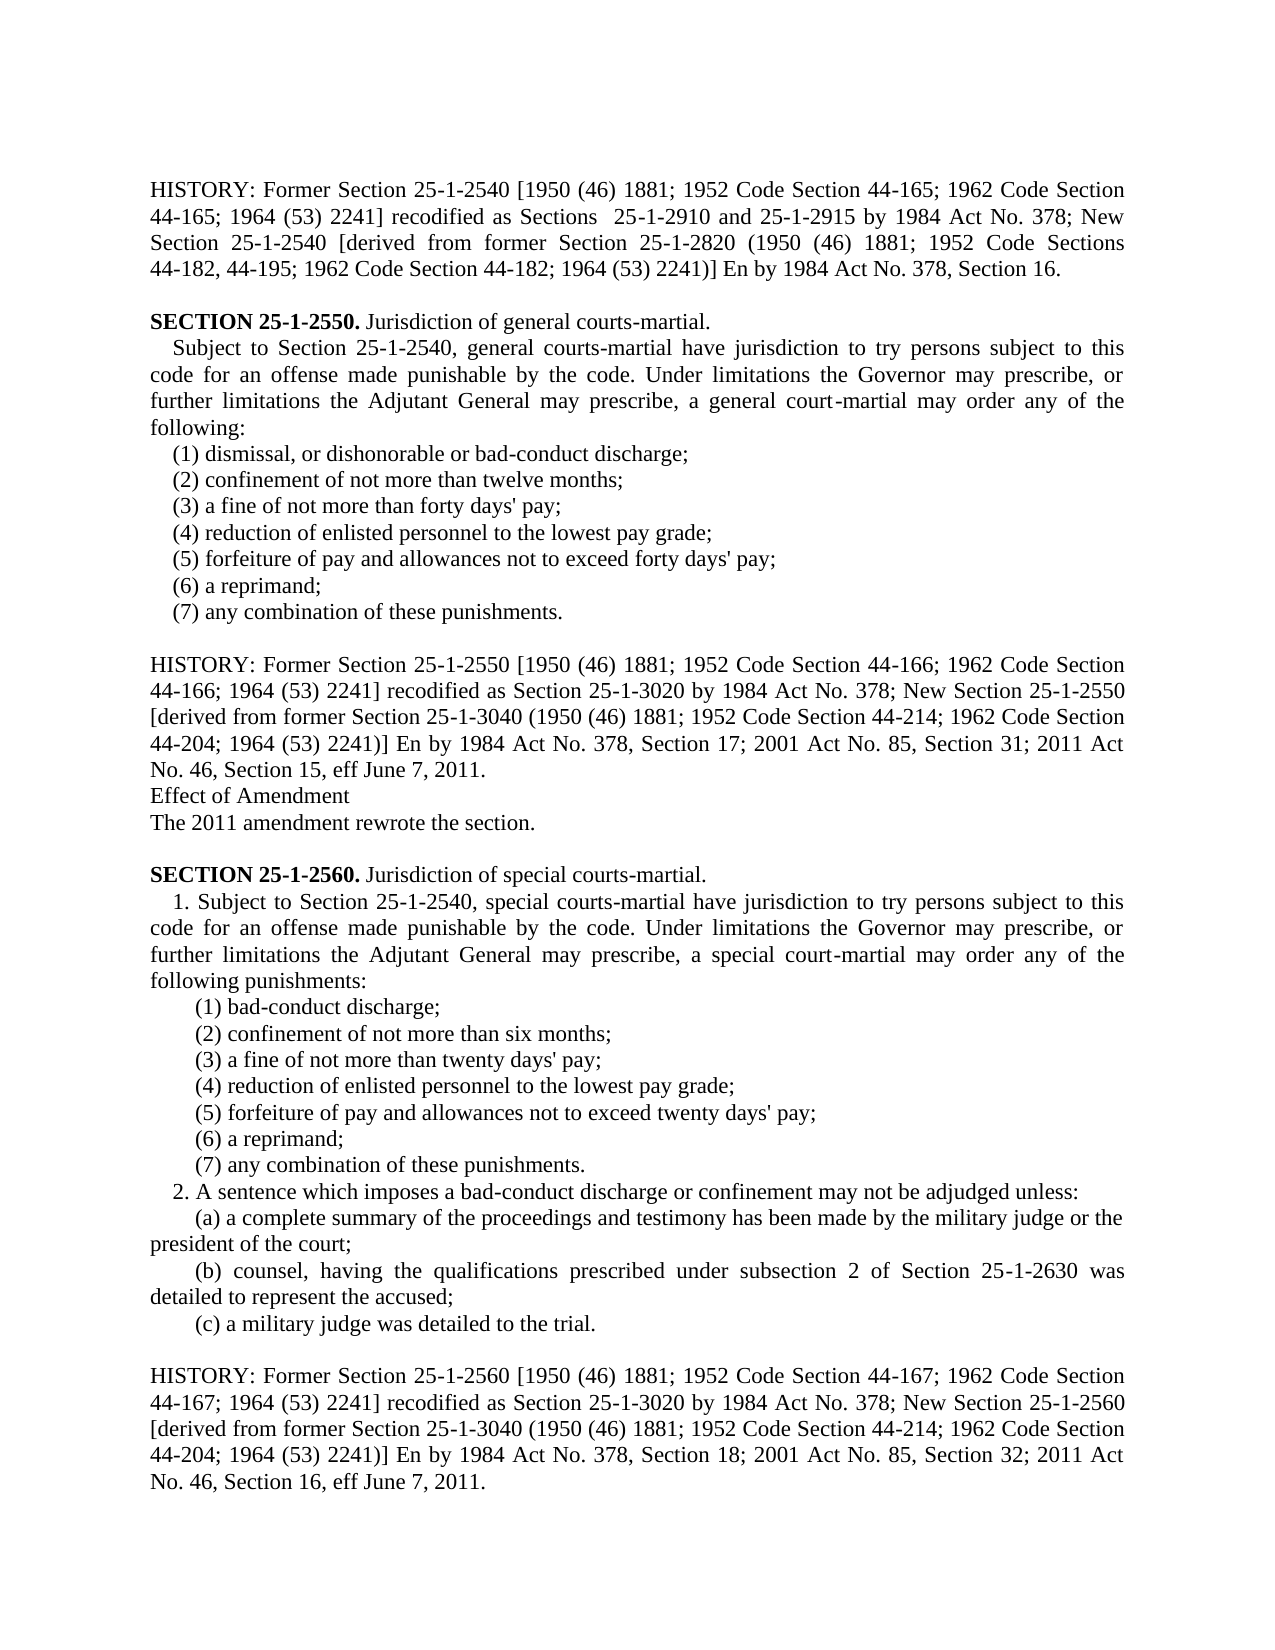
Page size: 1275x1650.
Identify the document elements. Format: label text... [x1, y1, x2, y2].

text (5) forfeiture of pay and allowances not to exceed forty days' pay; [150, 545, 1125, 572]
text Effect of Amendment [150, 782, 1125, 809]
text SECTION 25-1-2560. Jurisdiction of special courts-martial. [150, 862, 1125, 888]
text (7) any combination of these punishments. [150, 598, 1125, 624]
text 2. A sentence which imposes a bad-conduct discharge or confinement may not be adjudged unless: [150, 1178, 1125, 1204]
text (b) counsel, having the qualifications prescribed under subsection 2 of Section 25-1-2630 was detailed to represent the accused; [150, 1257, 1125, 1309]
text (6) a reprimand; [150, 572, 1125, 598]
text (4) reduction of enlisted personnel to the lowest pay grade; [150, 519, 1125, 545]
text (2) confinement of not more than six months; [150, 1020, 1125, 1046]
text (2) confinement of not more than twelve months; [150, 466, 1125, 493]
text (3) a fine of not more than twenty days' pay; [150, 1046, 1125, 1072]
text HISTORY: Former Section 25-1-2540 [1950 (46) 1881; 1952 Code Section 44-165; 1962 Code Section 44-165; 1964 (53) 2241] recodified as Sections 25-1-2910 and 25-1-2915 by 1984 Act No. 378; New Section 25-1-2540 [derived from former Section 25-1-2820 (1950 (46) 1881; 1952 Code Sections 44-182, 44-195; 1962 Code Section 44-182; 1964 (53) 2241)] En by 1984 Act No. 378, Section 16. [150, 176, 1125, 282]
text HISTORY: Former Section 25-1-2560 [1950 (46) 1881; 1952 Code Section 44-167; 1962 Code Section 44-167; 1964 (53) 2241] recodified as Section 25-1-3020 by 1984 Act No. 378; New Section 25-1-2560 [derived from former Section 25-1-3040 (1950 (46) 1881; 1952 Code Section 44-214; 1962 Code Section 44-204; 1964 (53) 2241)] En by 1984 Act No. 378, Section 18; 2001 Act No. 85, Section 32; 2011 Act No. 46, Section 16, eff June 7, 2011. [150, 1362, 1125, 1494]
text (7) any combination of these punishments. [150, 1151, 1125, 1178]
text (a) a complete summary of the proceedings and testimony has been made by the military judge or the president of the court; [150, 1204, 1125, 1257]
text (c) a military judge was detailed to the trial. [150, 1309, 1125, 1336]
text SECTION 25-1-2550. Jurisdiction of general courts-martial. [150, 308, 1125, 334]
text HISTORY: Former Section 25-1-2550 [1950 (46) 1881; 1952 Code Section 44-166; 1962 Code Section 44-166; 1964 (53) 2241] recodified as Section 25-1-3020 by 1984 Act No. 378; New Section 25-1-2550 [derived from former Section 25-1-3040 (1950 (46) 1881; 1952 Code Section 44-214; 1962 Code Section 44-204; 1964 (53) 2241)] En by 1984 Act No. 378, Section 17; 2001 Act No. 85, Section 31; 2011 Act No. 46, Section 15, eff June 7, 2011. [150, 651, 1125, 782]
text (6) a reprimand; [150, 1125, 1125, 1151]
text The 2011 amendment rewrote the section. [150, 809, 1125, 835]
text Subject to Section 25-1-2540, general courts-martial have jurisdiction to try persons subject to this code for an offense made punishable by the code. Under limitations the Governor may prescribe, or further limitations the Adjutant General may prescribe, a general court-martial may order any of the following: [150, 334, 1125, 440]
text (3) a fine of not more than forty days' pay; [150, 493, 1125, 519]
text (1) dismissal, or dishonorable or bad-conduct discharge; [150, 440, 1125, 466]
text (4) reduction of enlisted personnel to the lowest pay grade; [150, 1072, 1125, 1099]
text (5) forfeiture of pay and allowances not to exceed twenty days' pay; [150, 1099, 1125, 1125]
text 1. Subject to Section 25-1-2540, special courts-martial have jurisdiction to try persons subject to this code for an offense made punishable by the code. Under limitations the Governor may prescribe, or further limitations the Adjutant General may prescribe, a special court-martial may order any of the following punishments: [150, 888, 1125, 993]
text (1) bad-conduct discharge; [150, 993, 1125, 1020]
